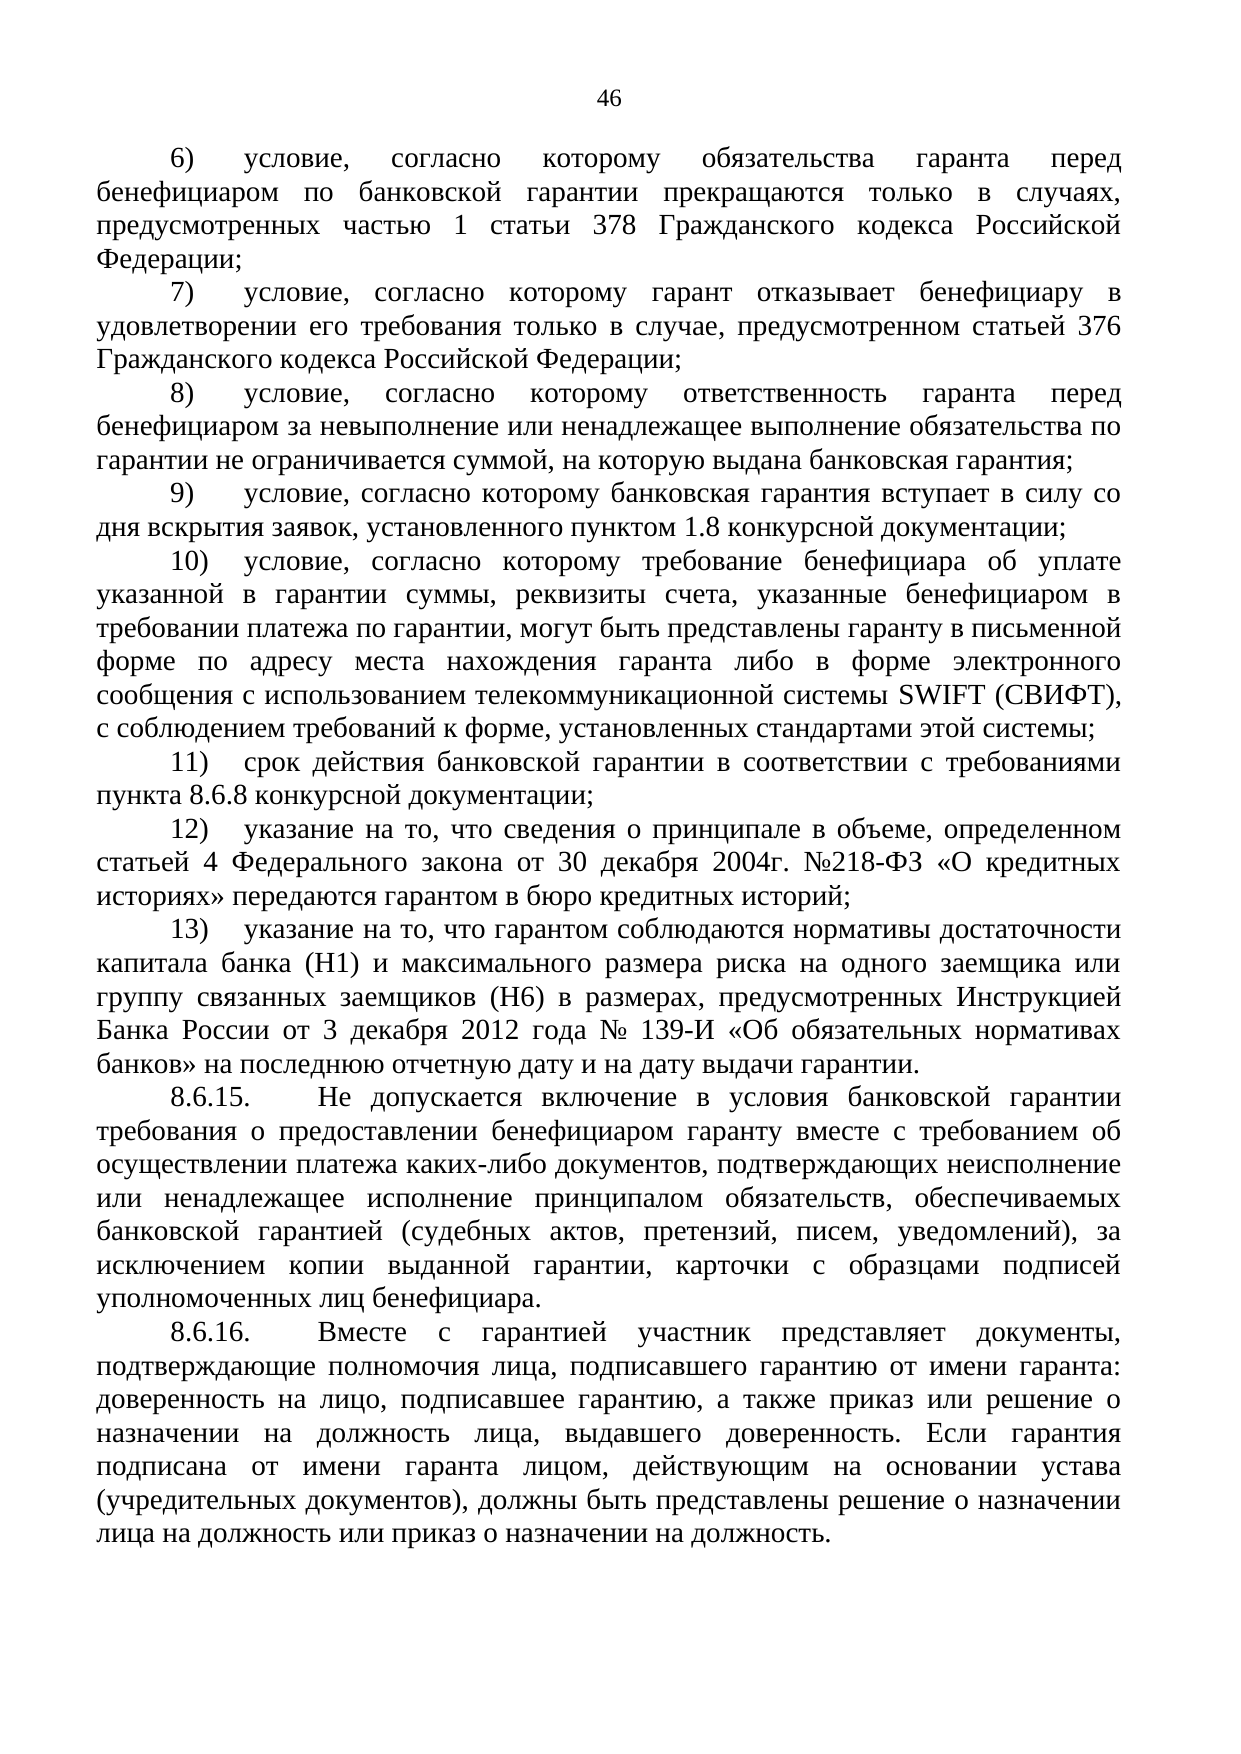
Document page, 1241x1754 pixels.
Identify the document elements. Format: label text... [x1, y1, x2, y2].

list указание на то, что сведения о принципале в объеме, определенном статьей 4 Федерального закона от 30 декабря 2004г. №218-ФЗ «О кредитных историях» передаются гарантом в бюро кредитных историй; [96, 811, 1122, 912]
list условие, согласно которому обязательства гаранта перед бенефициаром по банковской гарантии прекращаются только в случаях, предусмотренных частью 1 статьи 378 Гражданского кодекса Российской Федерации; [96, 140, 1122, 274]
list Не допускается включение в условия банковской гарантии требования о предоставлении бенефициаром гаранту вместе с требованием об осуществлении платежа каких-либо документов, подтверждающих неисполнение или ненадлежащее исполнение принципалом обязательств, обеспечиваемых банковской гарантией (судебных актов, претензий, писем, уведомлений), за исключением копии выданной гарантии, карточки с образцами подписей уполномоченных лиц бенефициара. [96, 1079, 1122, 1314]
list Вместе с гарантией участник представляет документы, подтверждающие полномочия лица, подписавшего гарантию от имени гаранта: доверенность на лицо, подписавшее гарантию, а также приказ или решение о назначении на должность лица, выдавшего доверенность. Если гарантия подписана от имени гаранта лицом, действующим на основании устава (учредительных документов), должны быть представлены решение о назначении лица на должность или приказ о назначении на должность. [96, 1314, 1122, 1549]
list условие, согласно которому банковская гарантия вступает в силу со дня вскрытия заявок, установленного пунктом 1.8 конкурсной документации; [96, 476, 1122, 543]
list срок действия банковской гарантии в соответствии с требованиями пункта 8.6.8 конкурсной документации; [96, 744, 1122, 811]
list указание на то, что гарантом соблюдаются нормативы достаточности капитала банка (Н1) и максимального размера риска на одного заемщика или группу связанных заемщиков (Н6) в размерах, предусмотренных Инструкцией Банка России от 3 декабря 2012 года № 139-И «Об обязательных нормативах банков» на последнюю отчетную дату и на дату выдачи гарантии. [96, 912, 1122, 1079]
list условие, согласно которому гарант отказывает бенефициару в удовлетворении его требования только в случае, предусмотренном статьей 376 Гражданского кодекса Российской Федерации; [96, 274, 1122, 375]
list условие, согласно которому требование бенефициара об уплате указанной в гарантии суммы, реквизиты счета, указанные бенефициаром в требовании платежа по гарантии, могут быть представлены гаранту в письменной форме по адресу места нахождения гаранта либо в форме электронного сообщения с использованием телекоммуникационной системы SWIFT (СВИФТ), с соблюдением требований к форме, установленных стандартами этой системы; [96, 543, 1122, 744]
list условие, согласно которому ответственность гаранта перед бенефициаром за невыполнение или ненадлежащее выполнение обязательства по гарантии не ограничивается суммой, на которую выдана банковская гарантия; [96, 375, 1122, 476]
